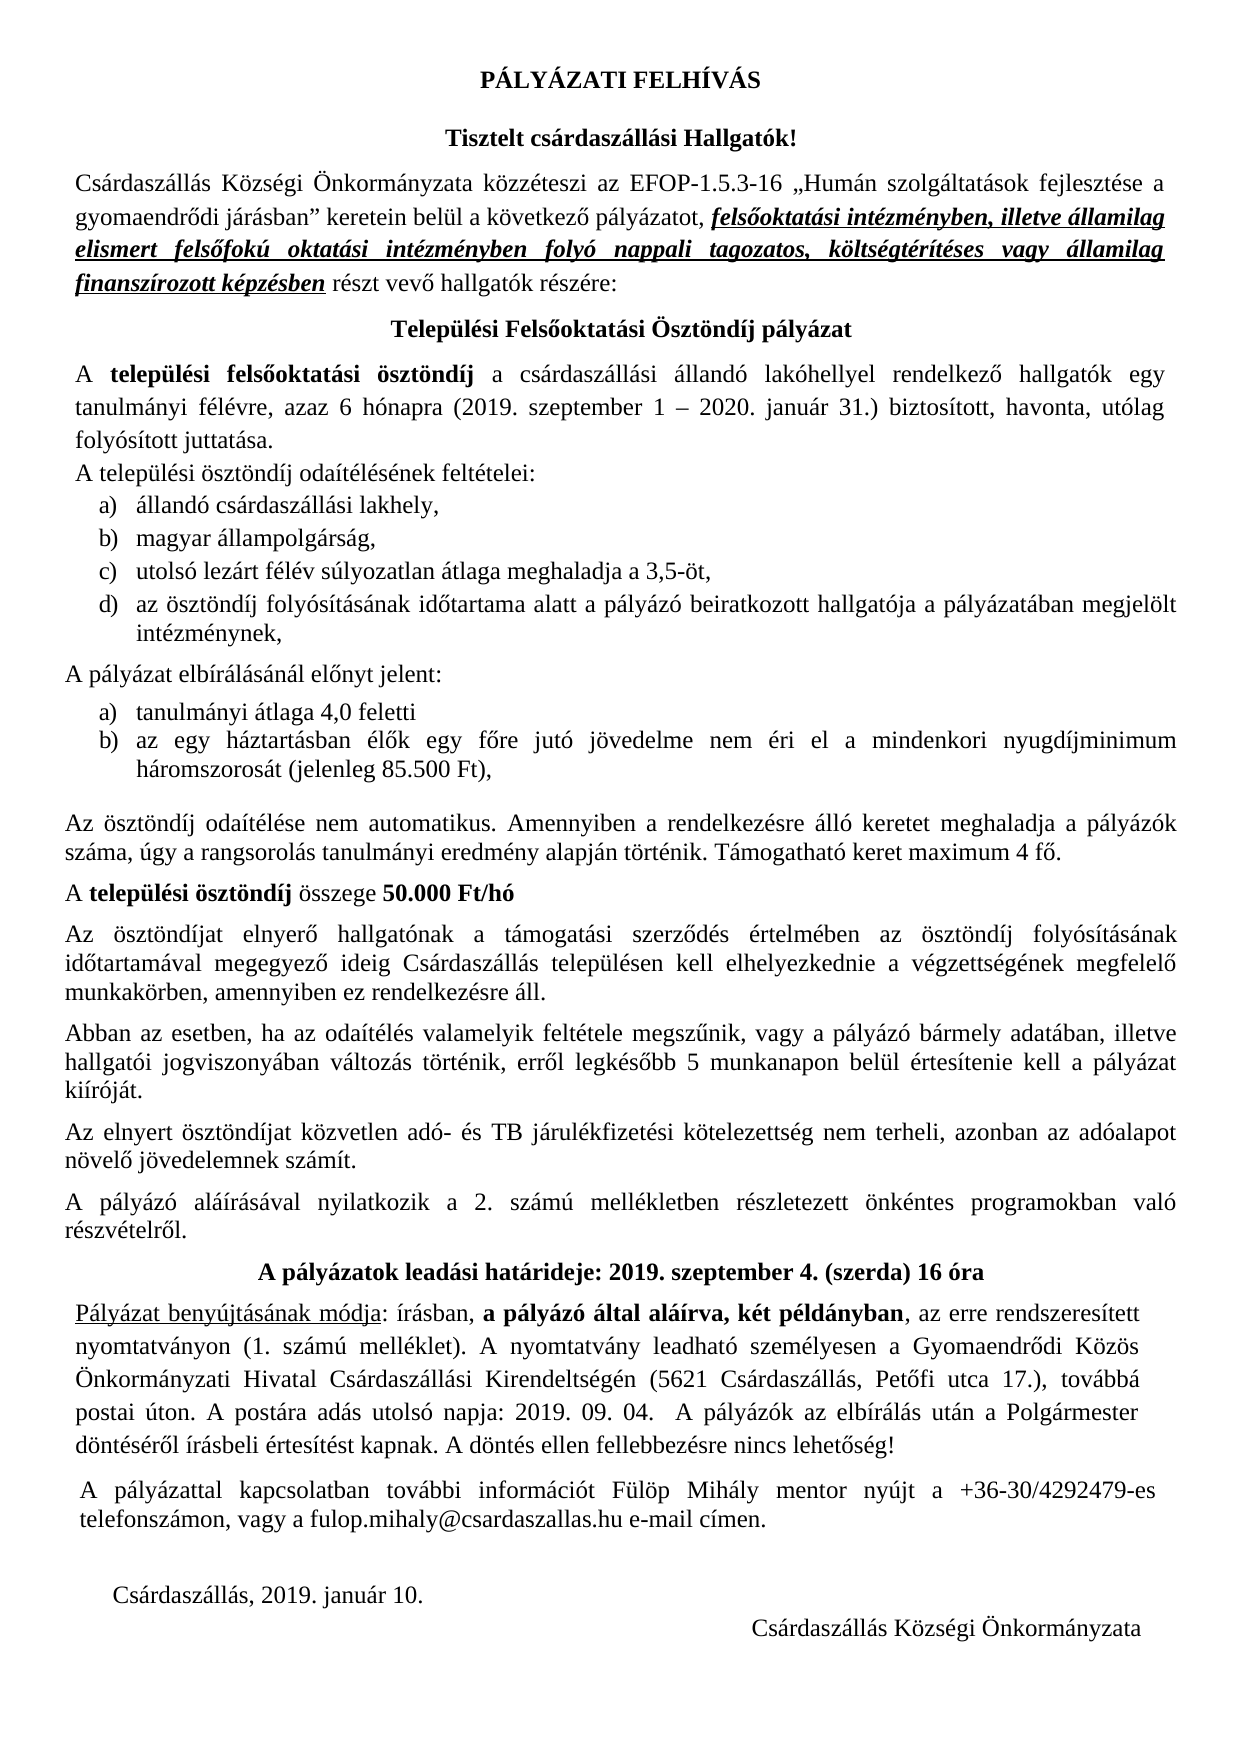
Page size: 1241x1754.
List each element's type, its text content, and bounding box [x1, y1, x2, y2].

text Csárdaszállás Községi Önkormányzata [751, 1613, 1178, 1642]
text A települési felsőoktatási ösztöndíj a csárdaszállási állandó lakóhellyel rendelkező hallgatók egy tanulmányi félévre, azaz 6 hónapra (2019. szeptember 1 – 2020. január 31.) biztosított, havonta, utólag folyósított juttatása. [75, 359, 1166, 453]
text Csárdaszállás, 2019. január 10. [112, 1580, 1142, 1609]
text Települési Felsőoktatási Ösztöndíj pályázat [64, 314, 1178, 342]
list utolsó lezárt félév súlyozatlan átlaga meghaladja a 3,5-öt, [99, 556, 1178, 585]
text A pályázat elbírálásánál előnyt jelent: [64, 659, 1118, 688]
text Pályázat benyújtásának módja: írásban, a pályázó által aláírva, két példányban, az erre rendszeresített nyomtatványon (1. számú melléklet). A nyomtatvány leadható személyesen a Gyomaendrődi Közös Önkormányzati Hivatal Csárdaszállási Kirendeltségén (5621 Csárdaszállás, Petőfi utca 17.), továbbá postai úton. A postára adás utolsó napja: 2019. 09. 04. A pályázók az elbírálás után a Polgármester döntéséről írásbeli értesítést kapnak. A döntés ellen fellebbezésre nincs lehetőség! [75, 1298, 1140, 1459]
list az ösztöndíj folyósításának időtartama alatt a pályázó beiratkozott hallgatója a pályázatában megjelölt intézménynek, [99, 589, 1178, 647]
text A pályázatok leadási határideje: 2019. szeptember 4. (szerda) 16 óra [64, 1257, 1178, 1285]
text Az elnyert ösztöndíjat közvetlen adó- és TB járulékfizetési kötelezettség nem terheli, azonban az adóalapot növelő jövedelemnek számít. [64, 1117, 1178, 1174]
list állandó csárdaszállási lakhely, [99, 491, 1178, 519]
text Csárdaszállás Községi Önkormányzata közzéteszi az EFOP-1.5.3-16 „Humán szolgáltatások fejlesztése a gyomaendrődi járásban” keretein belül a következő pályázatot, felsőoktatási intézményben, illetve államilag elismert felsőfokú oktatási intézményben folyó nappali tagozatos, költségtérítéses vagy államilag finanszírozott képzésben részt vevő hallgatók részére: [75, 261, 1165, 296]
text A pályázattal kapcsolatban további információt Fülöp Mihály mentor nyújt a +36-30/4292479-es telefonszámon, vagy a fulop.mihaly@csardaszallas.hu e-mail címen. [79, 1475, 1157, 1533]
list tanulmányi átlaga 4,0 feletti [99, 697, 1178, 726]
list magyar állampolgárság, [99, 523, 1178, 552]
text Az ösztöndíj odaítélése nem automatikus. Amennyiben a rendelkezésre álló keretet meghaladja a pályázók száma, úgy a rangsorolás tanulmányi eredmény alapján történik. Támogatható keret maximum 4 fő. [64, 808, 1178, 865]
text A települési ösztöndíj odaítélésének feltételei: [75, 458, 1164, 486]
text Az ösztöndíjat elnyerő hallgatónak a támogatási szerződés értelmében az ösztöndíj folyósításának időtartamával megegyező ideig Csárdaszállás településen kell elhelyezkednie a végzettségének megfelelő munkakörben, amennyiben ez rendelkezésre áll. [64, 919, 1178, 1005]
text PÁLYÁZATI FELHÍVÁS [478, 65, 763, 94]
text A települési ösztöndíj összege 50.000 Ft/hó [64, 878, 1178, 907]
text Abban az esetben, ha az odaítélés valamelyik feltétele megszűnik, vagy a pályázó bármely adatában, illetve hallgatói jogviszonyában változás történik, erről legkésőbb 5 munkanapon belül értesítenie kell a pályázat kiíróját. [64, 1018, 1178, 1104]
text Csárdaszállás Községi Önkormányzata közzéteszi az EFOP-1.5.3-16 „Humán szolgáltatások fejlesztése a gyomaendrődi járásban” keretein belül a következő pályázatot, felsőoktatási intézményben, illetve államilag elismert felsőfokú oktatási intézményben folyó nappali tagozatos, költségtérítéses vagy államilag finanszírozott képzésben részt vevő hallgatók részére: [75, 168, 1165, 259]
text A pályázó aláírásával nyilatkozik a 2. számú mellékletben részletezett önkéntes programokban való részvételről. [64, 1187, 1178, 1244]
text Tisztelt csárdaszállási Hallgatók! [64, 123, 1178, 152]
list az egy háztartásban élők egy főre jutó jövedelme nem éri el a mindenkori nyugdíjminimum háromszorosát (jelenleg 85.500 Ft), [99, 726, 1178, 783]
